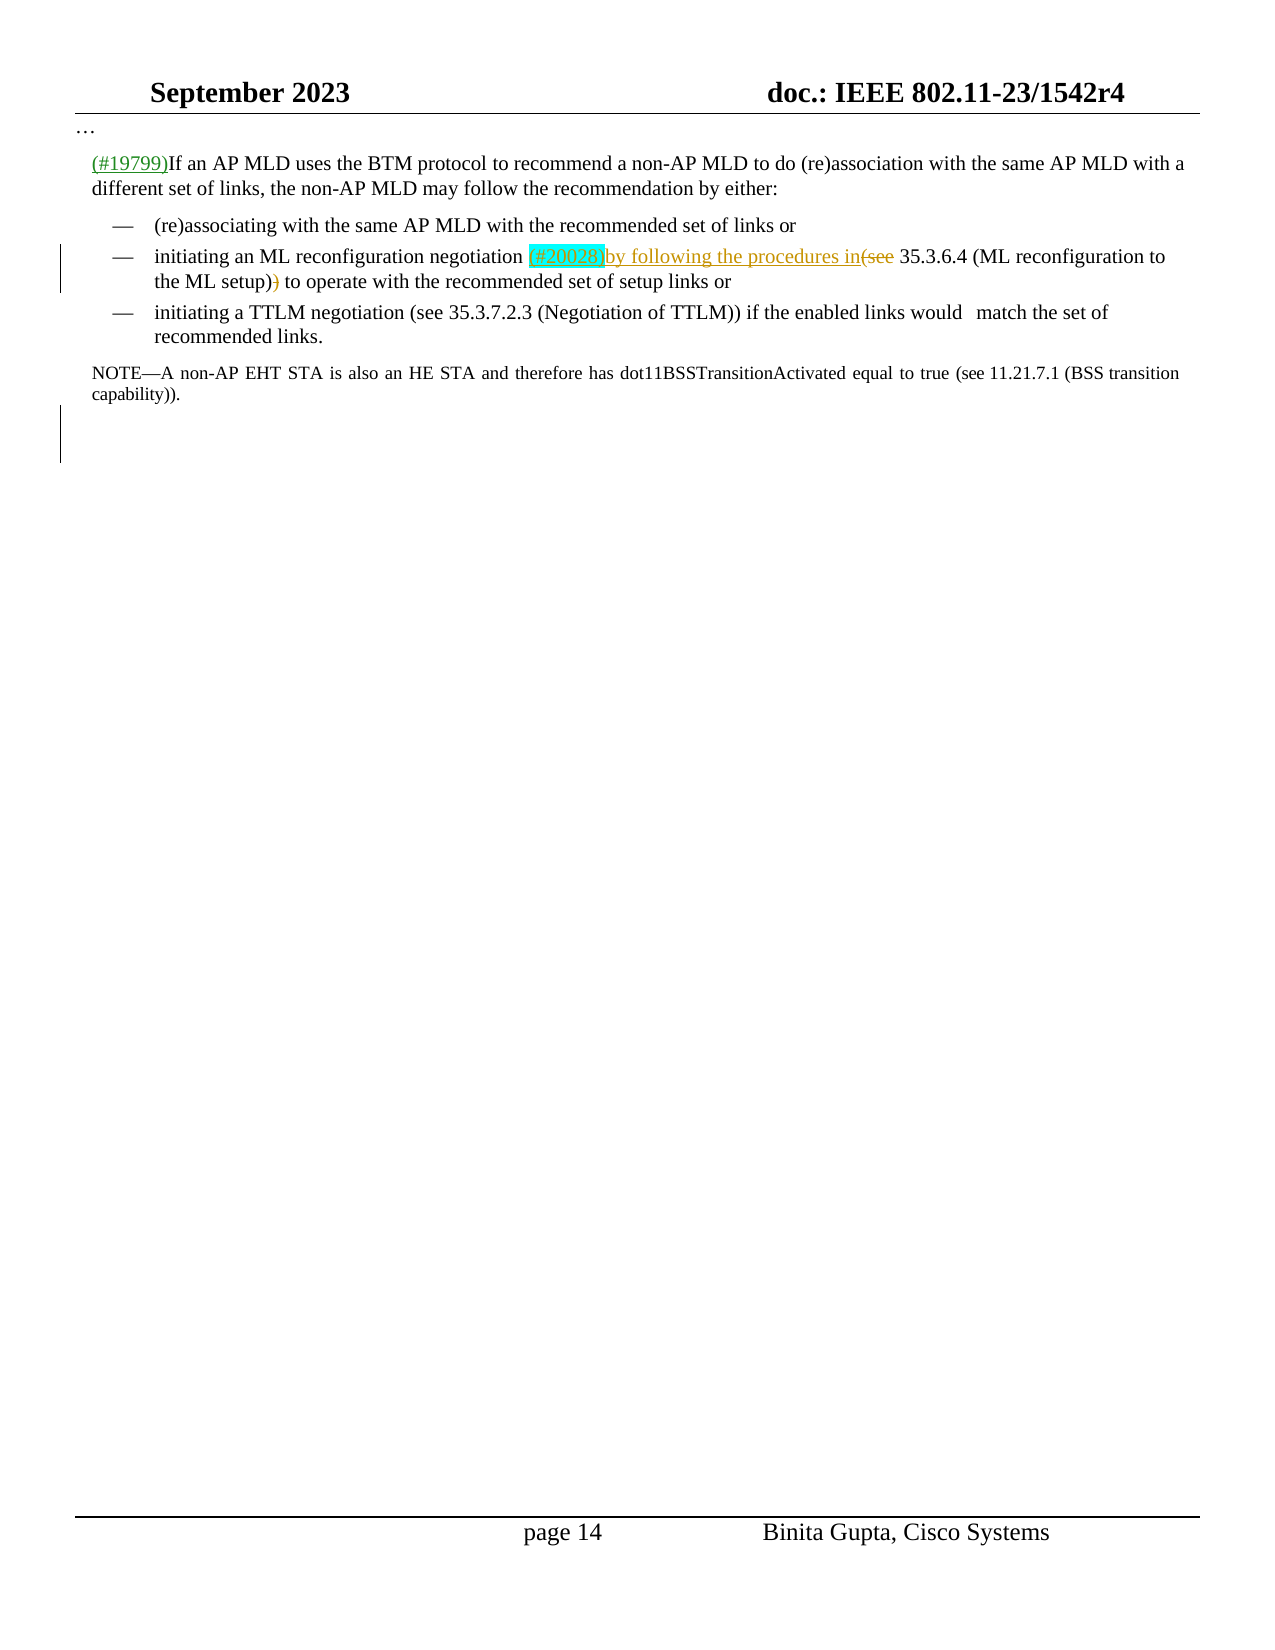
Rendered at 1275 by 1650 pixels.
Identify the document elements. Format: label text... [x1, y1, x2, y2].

list initiating an ML reconfiguration negotiation 35.3.6.4 (ML reconfiguration to the ML setup) to operate with the recommended set of setup links or [112, 244, 1184, 293]
list (re)associating with the same AP MLD with the recommended set of links or [112, 213, 1200, 237]
text (#19799)If an AP MLD uses the BTM protocol to recommend a non-AP MLD to do (re)association with the same AP MLD with a different set of links, the non-AP MLD may follow the recommendation by either: [92, 151, 1200, 199]
list initiating a TTLM negotiation (see 35.3.7.2.3 (Negotiation of TTLM)) if the enabled links would match the set of recommended links. [112, 300, 1183, 348]
text … [75, 114, 1200, 138]
text NOTE—A non-AP EHT STA is also an HE STA and therefore has dot11BSSTransitionActivated equal to true (see 11.21.7.1 (BSS transition capability)). [92, 362, 1200, 405]
